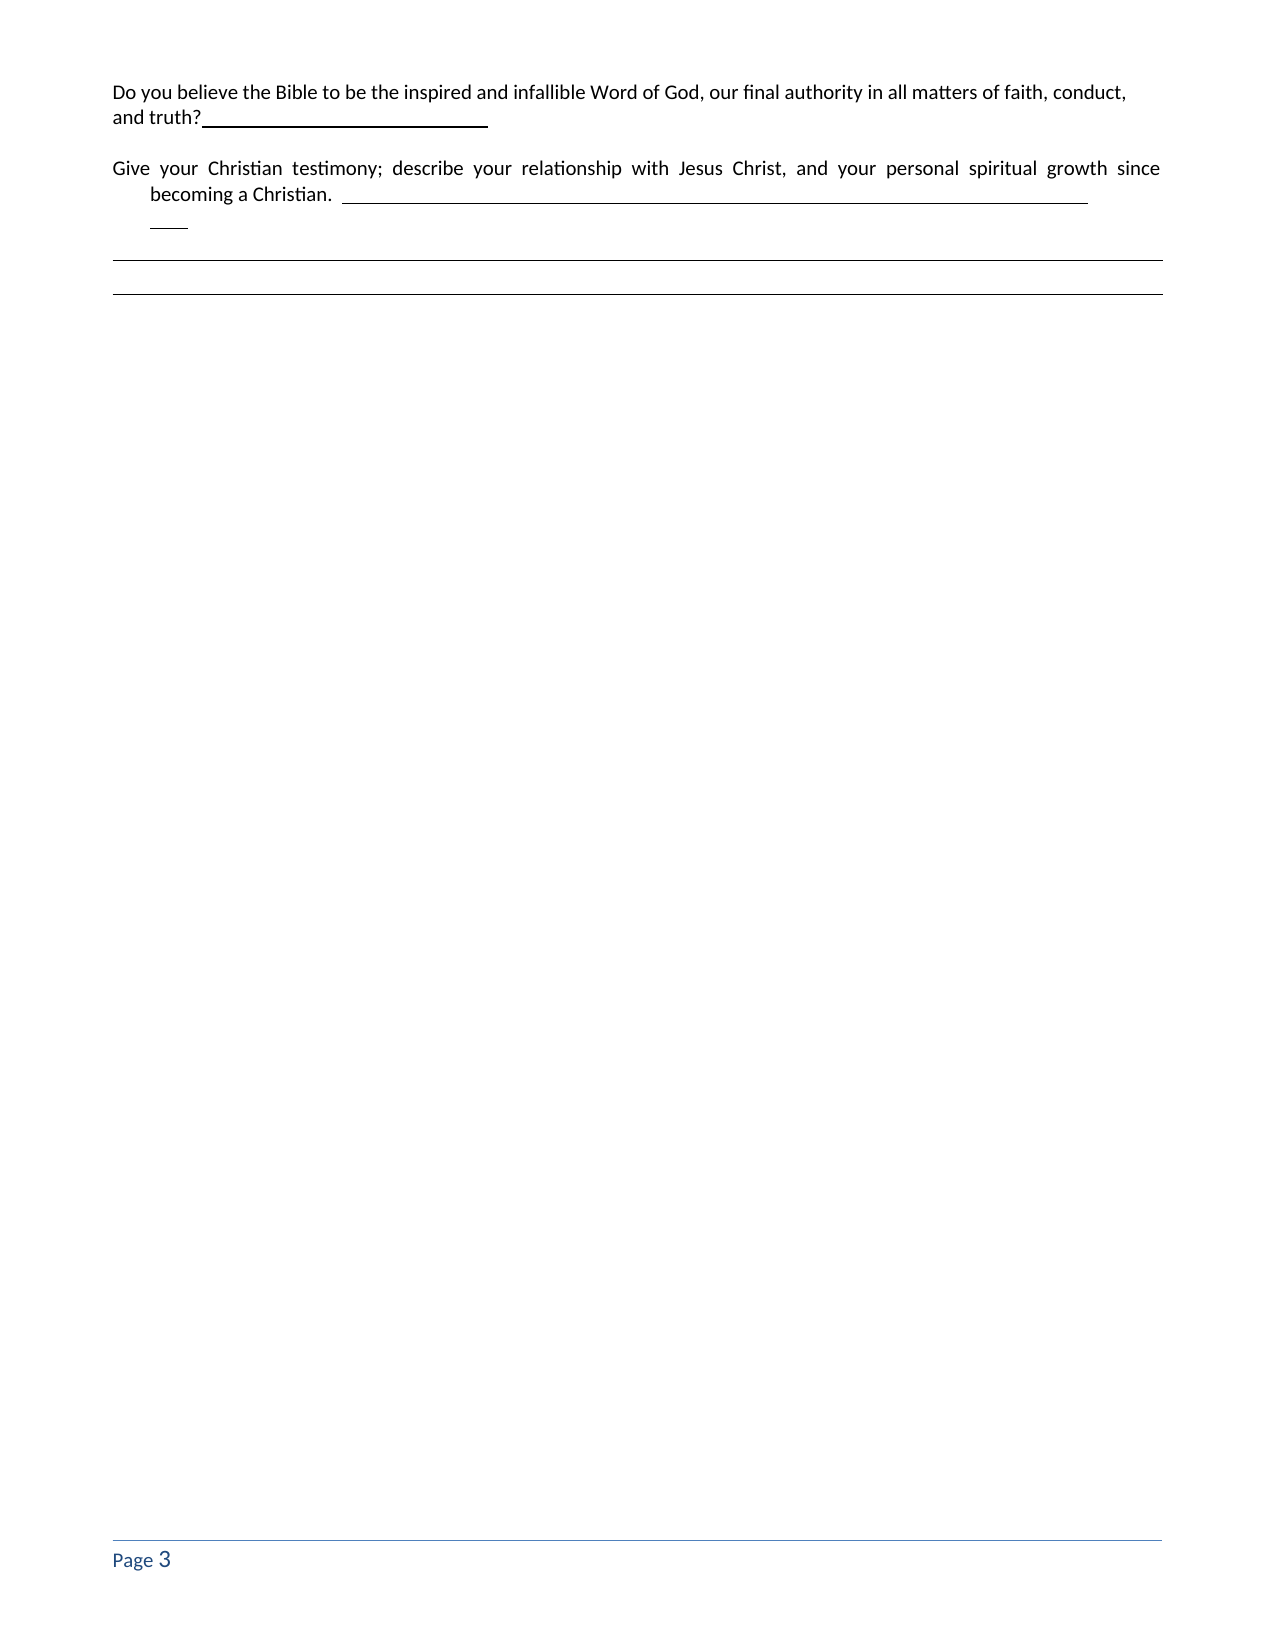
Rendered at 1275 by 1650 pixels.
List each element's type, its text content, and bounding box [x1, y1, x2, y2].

text Give your Christian testimony; describe your relationship with Jesus Christ, and your personal spiritual growth since becoming a Christian. [112, 155, 1162, 232]
text Do you believe the Bible to be the inspired and infallible Word of God, our final authority in all matters of faith, conduct, and truth? [112, 79, 1162, 130]
